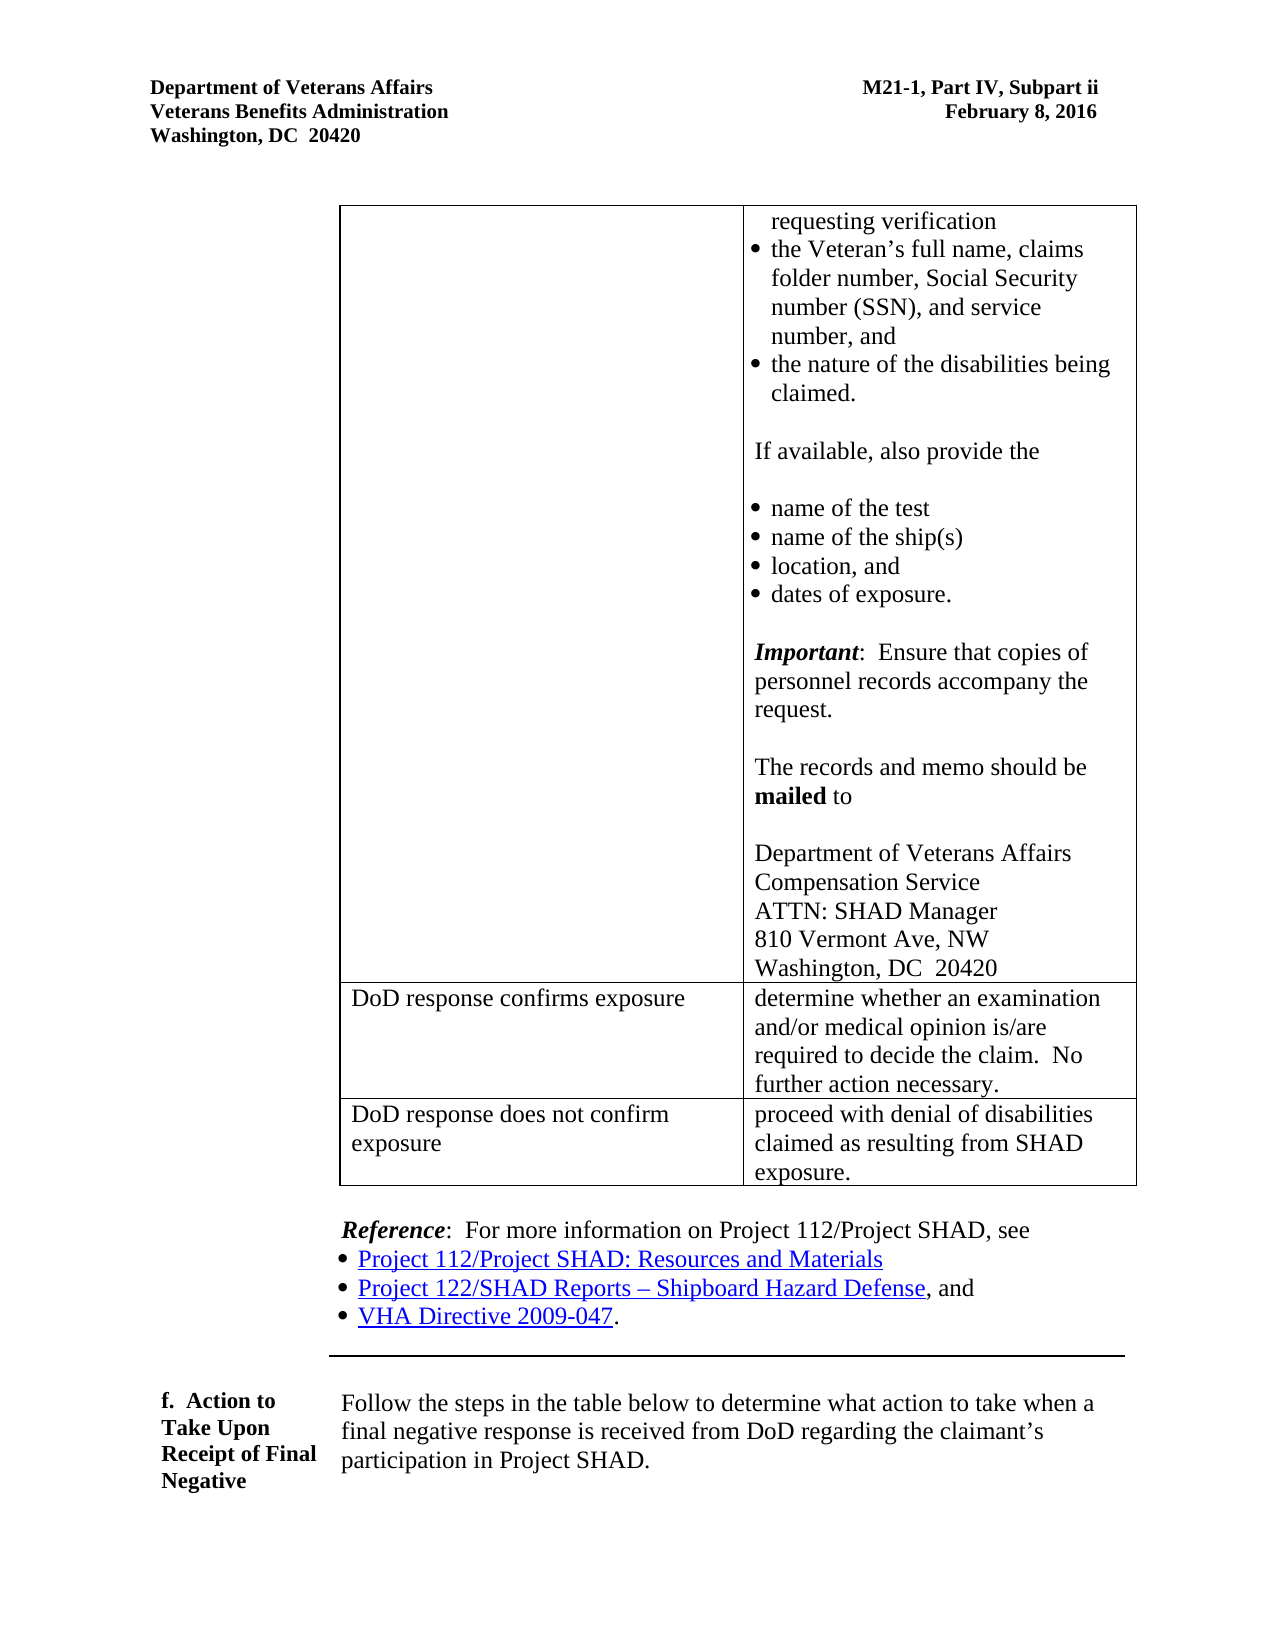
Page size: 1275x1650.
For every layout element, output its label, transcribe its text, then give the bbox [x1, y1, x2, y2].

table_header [150, 1388, 329, 1493]
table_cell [744, 206, 1136, 982]
table_cell proceed with denial of disabilities claimed as resulting from SHAD exposure. [744, 1099, 1136, 1185]
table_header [330, 1388, 1125, 1493]
table_cell determine whether an examination and/or medical opinion is/are required to decide the claim. No further action necessary. [744, 983, 1136, 1098]
table_header Reference: For more information on Project 112/Project SHAD, see Project 112/Project SHAD: Resources and Materials Project 122/SHAD Reports – Shipboard Hazard Defense, and VHA Directive 2009-047. [330, 1215, 1136, 1330]
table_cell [341, 206, 743, 982]
table_cell DoD response does not confirm exposure [341, 1099, 743, 1185]
table_cell DoD response confirms exposure [341, 983, 743, 1098]
